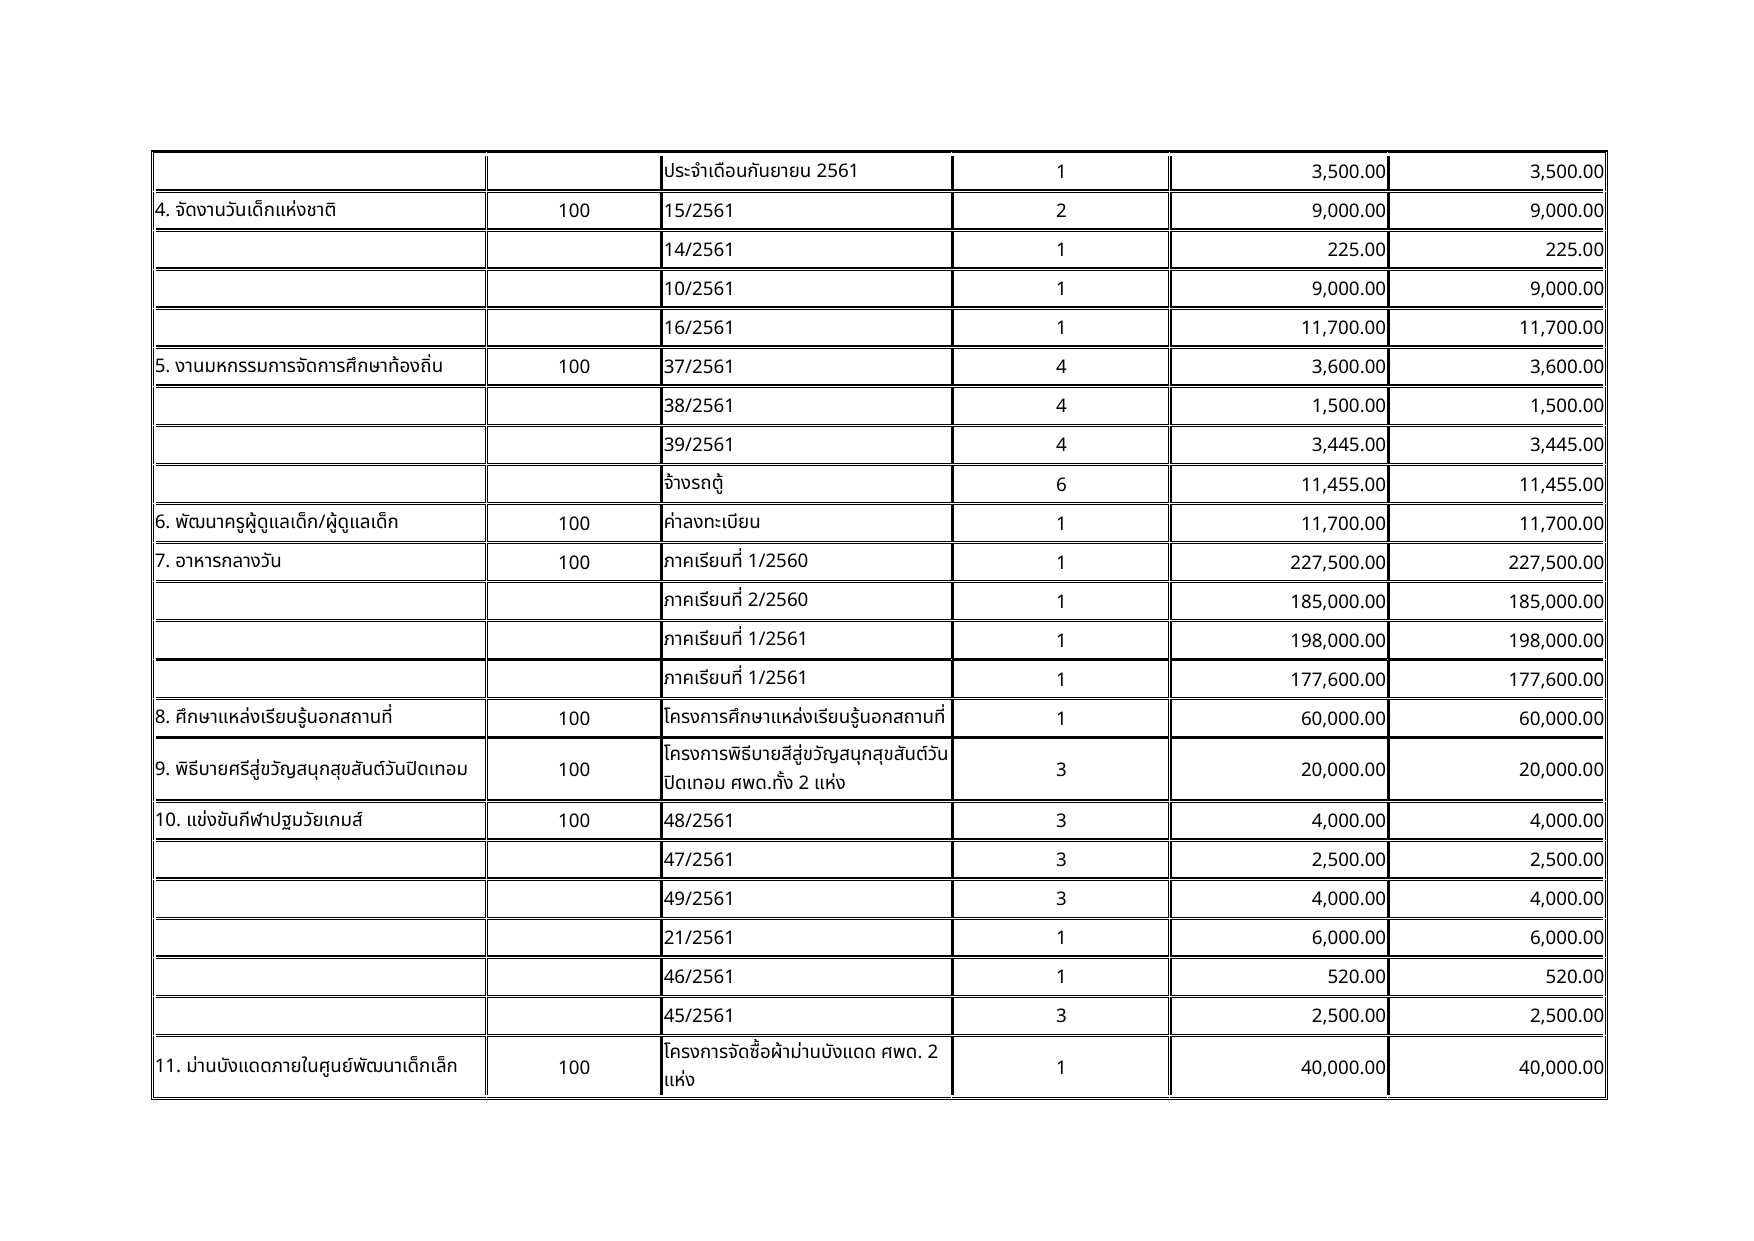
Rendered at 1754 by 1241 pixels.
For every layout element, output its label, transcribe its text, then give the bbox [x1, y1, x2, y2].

table_cell 225.00 [1390, 228, 1605, 267]
table_cell [488, 622, 660, 658]
table_cell 6 [954, 466, 1168, 502]
table_cell 1 [954, 622, 1168, 658]
table_cell [154, 463, 485, 502]
table_cell [487, 153, 661, 189]
table_cell 100 [488, 803, 660, 838]
table_cell [154, 153, 487, 189]
table_cell 4,000.00 [1390, 799, 1605, 838]
table_cell 1 [954, 505, 1168, 541]
table_cell 185,000.00 [1172, 583, 1387, 619]
table_cell 2,500.00 [1172, 842, 1387, 877]
table_cell [152, 619, 487, 658]
table_cell 4. จัดงานวันเด็กแห่งชาติ [154, 189, 485, 228]
table_cell 48/2561 [663, 803, 951, 838]
table_cell 11,700.00 [1388, 502, 1606, 541]
table_cell ภาคเรียนที่ 1/2561 [663, 622, 951, 658]
table_cell 1 [954, 310, 1168, 345]
table_cell 60,000.00 [1388, 697, 1606, 736]
table_cell [154, 424, 485, 462]
table_cell 2,500.00 [1390, 838, 1605, 877]
table_cell 5. งานมหกรรมการจัดการศึกษาท้องถิ่น [154, 345, 485, 384]
table_cell 2,500.00 [1390, 995, 1605, 1033]
table_cell 1 [952, 1034, 1170, 1097]
table_cell 100 [487, 1037, 661, 1097]
table_cell [488, 232, 660, 267]
table_cell [154, 877, 485, 916]
table_cell 177,600.00 [1390, 658, 1606, 697]
table_cell 100 [488, 193, 660, 228]
table_cell 1 [954, 661, 1168, 697]
table_cell 198,000.00 [1388, 619, 1606, 658]
table_cell [488, 661, 660, 697]
table_cell [488, 583, 660, 619]
table_cell 9. พิธีบายศรีสู่ขวัญสนุกสุขสันต์วันปิดเทอม [154, 736, 485, 799]
table_cell 100 [488, 505, 660, 541]
table_cell 49/2561 [663, 881, 951, 916]
table_cell 4,000.00 [1172, 881, 1387, 916]
table_cell 100 [488, 700, 660, 736]
table_cell 3,500.00 [1388, 153, 1605, 189]
table_cell 40,000.00 [1388, 1034, 1605, 1097]
table_cell 6. พัฒนาครูผู้ดูแลเด็ก/ผู้ดูแลเด็ก [152, 502, 487, 541]
table_cell 177,600.00 [1172, 661, 1387, 697]
table_cell [488, 881, 660, 916]
table_cell 40,000.00 [1170, 1037, 1388, 1097]
table_cell 198,000.00 [1172, 622, 1387, 658]
table_cell [488, 998, 660, 1033]
table_cell 3,445.00 [1390, 424, 1605, 462]
table_cell 4 [954, 388, 1168, 423]
table_cell 38/2561 [663, 388, 951, 423]
table_cell 1 [954, 271, 1168, 306]
table_cell ประจำเดือนกันยายน 2561 [661, 152, 952, 189]
table_cell 3 [954, 739, 1168, 799]
table_cell 10. แข่งขันกีฬาปฐมวัยเกมส์ [154, 799, 485, 838]
table_cell 4 [954, 349, 1168, 384]
table_cell 3,600.00 [1172, 349, 1387, 384]
table_cell 100 [488, 739, 660, 799]
table_cell ภาคเรียนที่ 1/2560 [663, 544, 951, 580]
table_cell 9,000.00 [1172, 193, 1387, 228]
table_cell [488, 959, 660, 994]
table_cell 225.00 [1172, 232, 1387, 267]
table_cell 46/2561 [663, 959, 951, 994]
table_cell [488, 427, 660, 462]
table_cell 9,000.00 [1390, 267, 1605, 306]
table_cell 1 [954, 544, 1168, 580]
table_cell 9,000.00 [1390, 189, 1605, 228]
table_cell 6,000.00 [1390, 916, 1605, 955]
table_cell 100 [488, 544, 660, 580]
table_cell [154, 955, 485, 994]
table_cell 3,500.00 [1170, 152, 1388, 189]
table_cell 11,700.00 [1172, 310, 1387, 345]
table_cell จ้างรถตู้ [663, 466, 951, 502]
table_cell 227,500.00 [1388, 541, 1606, 580]
table_cell [488, 920, 660, 955]
table_cell 3 [954, 842, 1168, 877]
table_cell 1 [952, 152, 1170, 189]
table_cell 45/2561 [663, 998, 951, 1033]
table_cell 20,000.00 [1172, 739, 1387, 799]
table_cell 9,000.00 [1172, 271, 1387, 306]
table_cell [488, 310, 660, 345]
table_cell 8. ศึกษาแหล่งเรียนรู้นอกสถานที่ [152, 697, 487, 736]
table_cell 3,600.00 [1390, 345, 1605, 384]
table_cell 1 [954, 583, 1168, 619]
table_cell 21/2561 [663, 920, 951, 955]
table_cell 4,000.00 [1390, 877, 1605, 916]
table_cell 4,000.00 [1172, 803, 1387, 838]
table_cell 520.00 [1172, 959, 1387, 994]
table_cell 520.00 [1390, 955, 1605, 994]
table_cell [154, 267, 485, 306]
table_cell 47/2561 [663, 842, 951, 877]
table_cell โครงการพิธีบายสีสู่ขวัญสนุกสุขสันต์วันปิดเทอม ศพด.ทั้ง 2 แห่ง [663, 739, 951, 799]
table_cell [488, 271, 660, 306]
table_cell [154, 384, 485, 423]
table_cell 4 [954, 427, 1168, 462]
table_cell [154, 838, 485, 877]
table_cell 2,500.00 [1172, 998, 1387, 1033]
table_cell [488, 466, 660, 502]
table_cell 20,000.00 [1390, 736, 1605, 799]
table_cell 1 [954, 232, 1168, 267]
table_cell 3 [954, 881, 1168, 916]
table_cell [154, 995, 485, 1033]
table_cell 1,500.00 [1390, 384, 1605, 423]
table_cell 11,455.00 [1172, 466, 1387, 502]
table_cell ภาคเรียนที่ 1/2561 [663, 661, 951, 697]
table_cell 11,455.00 [1390, 463, 1605, 502]
table_cell [152, 580, 487, 619]
table_cell 16/2561 [663, 310, 951, 345]
table_cell [154, 916, 485, 955]
table_cell [488, 842, 660, 877]
table_cell 1,500.00 [1172, 388, 1387, 423]
table_cell โครงการศึกษาแหล่งเรียนรู้นอกสถานที่ [663, 700, 951, 736]
table_cell 37/2561 [663, 349, 951, 384]
table_cell 185,000.00 [1388, 580, 1606, 619]
table_cell 3 [954, 998, 1168, 1033]
table_cell 227,500.00 [1172, 544, 1387, 580]
table_cell [154, 228, 485, 267]
table_cell 7. อาหารกลางวัน [152, 541, 487, 580]
table_cell 2 [954, 193, 1168, 228]
table_cell 1 [954, 700, 1168, 736]
table_cell 39/2561 [663, 427, 951, 462]
table_cell 1 [954, 959, 1168, 994]
table_cell 100 [488, 349, 660, 384]
table_cell [154, 306, 485, 345]
table_cell 3,445.00 [1172, 427, 1387, 462]
table_cell 6,000.00 [1172, 920, 1387, 955]
table_cell [152, 658, 485, 697]
table_cell ค่าลงทะเบียน [663, 505, 951, 541]
table_cell 3 [954, 803, 1168, 838]
table_cell 15/2561 [663, 193, 951, 228]
table_cell 11,700.00 [1390, 306, 1605, 345]
table_cell 10/2561 [663, 271, 951, 306]
table_cell 60,000.00 [1172, 700, 1387, 736]
table_cell 14/2561 [663, 232, 951, 267]
table_cell โครงการจัดซื้อผ้าม่านบังแดด ศพด. 2 แห่ง [661, 1037, 952, 1097]
table_cell 1 [954, 920, 1168, 955]
table_cell 11,700.00 [1172, 505, 1387, 541]
table_cell [488, 388, 660, 423]
table_cell ภาคเรียนที่ 2/2560 [663, 583, 951, 619]
table_cell 11. ม่านบังแดดภายในศูนย์พัฒนาเด็กเล็ก [154, 1034, 487, 1097]
